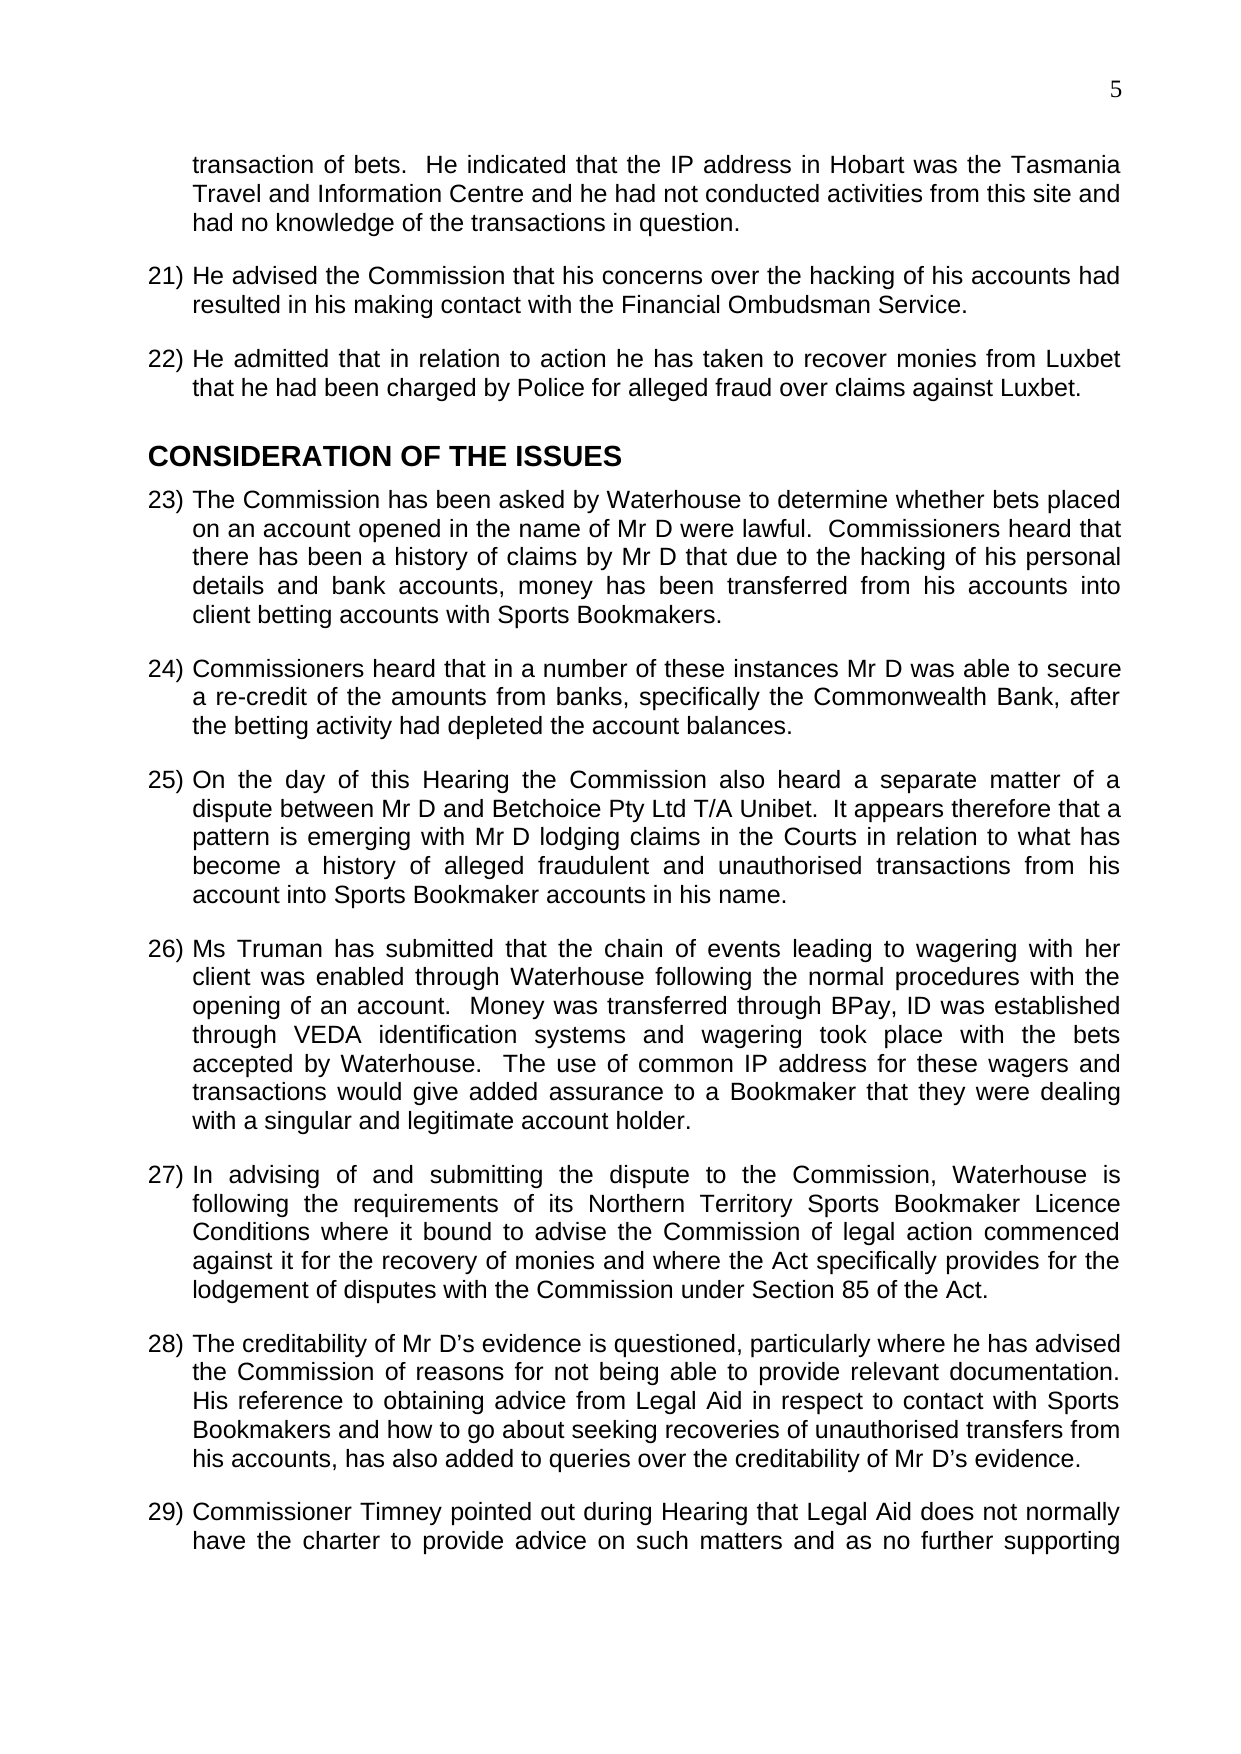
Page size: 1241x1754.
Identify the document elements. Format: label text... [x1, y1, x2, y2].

list In advising of and submitting the dispute to the Commission, Waterhouse is following the requirements of its Northern Territory Sports Bookmaker Licence Conditions where it bound to advise the Commission of legal action commenced against it for the recovery of monies and where the Act specifically provides for the lodgement of disputes with the Commission under Section 85 of the Act. [148, 1160, 1122, 1303]
list The Commission has been asked by Waterhouse to determine whether bets placed on an account opened in the name of Mr D were lawful. Commissioners heard that there has been a history of claims by Mr D that due to the hacking of his personal details and bank accounts, money has been transferred from his accounts into client betting accounts with Sports Bookmakers. [148, 485, 1122, 628]
list He admitted that in relation to action he has taken to recover monies from Luxbet that he had been charged by Police for alleged fraud over claims against Luxbet. [148, 344, 1122, 401]
list He advised the Commission that his concerns over the hacking of his accounts had resulted in his making contact with the Financial Ombudsman Service. [148, 261, 1122, 319]
subtitle CONSIDERATION OF THE ISSUES [148, 439, 1122, 472]
list The creditability of Mr D’s evidence is questioned, particularly where he has advised the Commission of reasons for not being able to provide relevant documentation. His reference to obtaining advice from Legal Aid in respect to contact with Sports Bookmakers and how to go about seeking recoveries of unauthorised transfers from his accounts, has also added to queries over the creditability of Mr D’s evidence. [148, 1328, 1122, 1472]
list Commissioners heard that in a number of these instances Mr D was able to secure a re-credit of the amounts from banks, specifically the Commonwealth Bank, after the betting activity had depleted the account balances. [148, 653, 1122, 740]
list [148, 150, 1122, 236]
list Ms Truman has submitted that the chain of events leading to wagering with her client was enabled through Waterhouse following the normal procedures with the opening of an account. Money was transferred through BPay, ID was established through VEDA identification systems and wagering took place with the bets accepted by Waterhouse. The use of common IP address for these wagers and transactions would give added assurance to a Bookmaker that they were dealing with a singular and legitimate account holder. [148, 933, 1122, 1135]
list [148, 1497, 1122, 1555]
list On the day of this Hearing the Commission also heard a separate matter of a dispute between Mr D and Betchoice Pty Ltd T/A Unibet. It appears therefore that a pattern is emerging with Mr D lodging claims in the Courts in relation to what has become a history of alleged fraudulent and unauthorised transactions from his account into Sports Bookmaker accounts in his name. [148, 765, 1122, 908]
